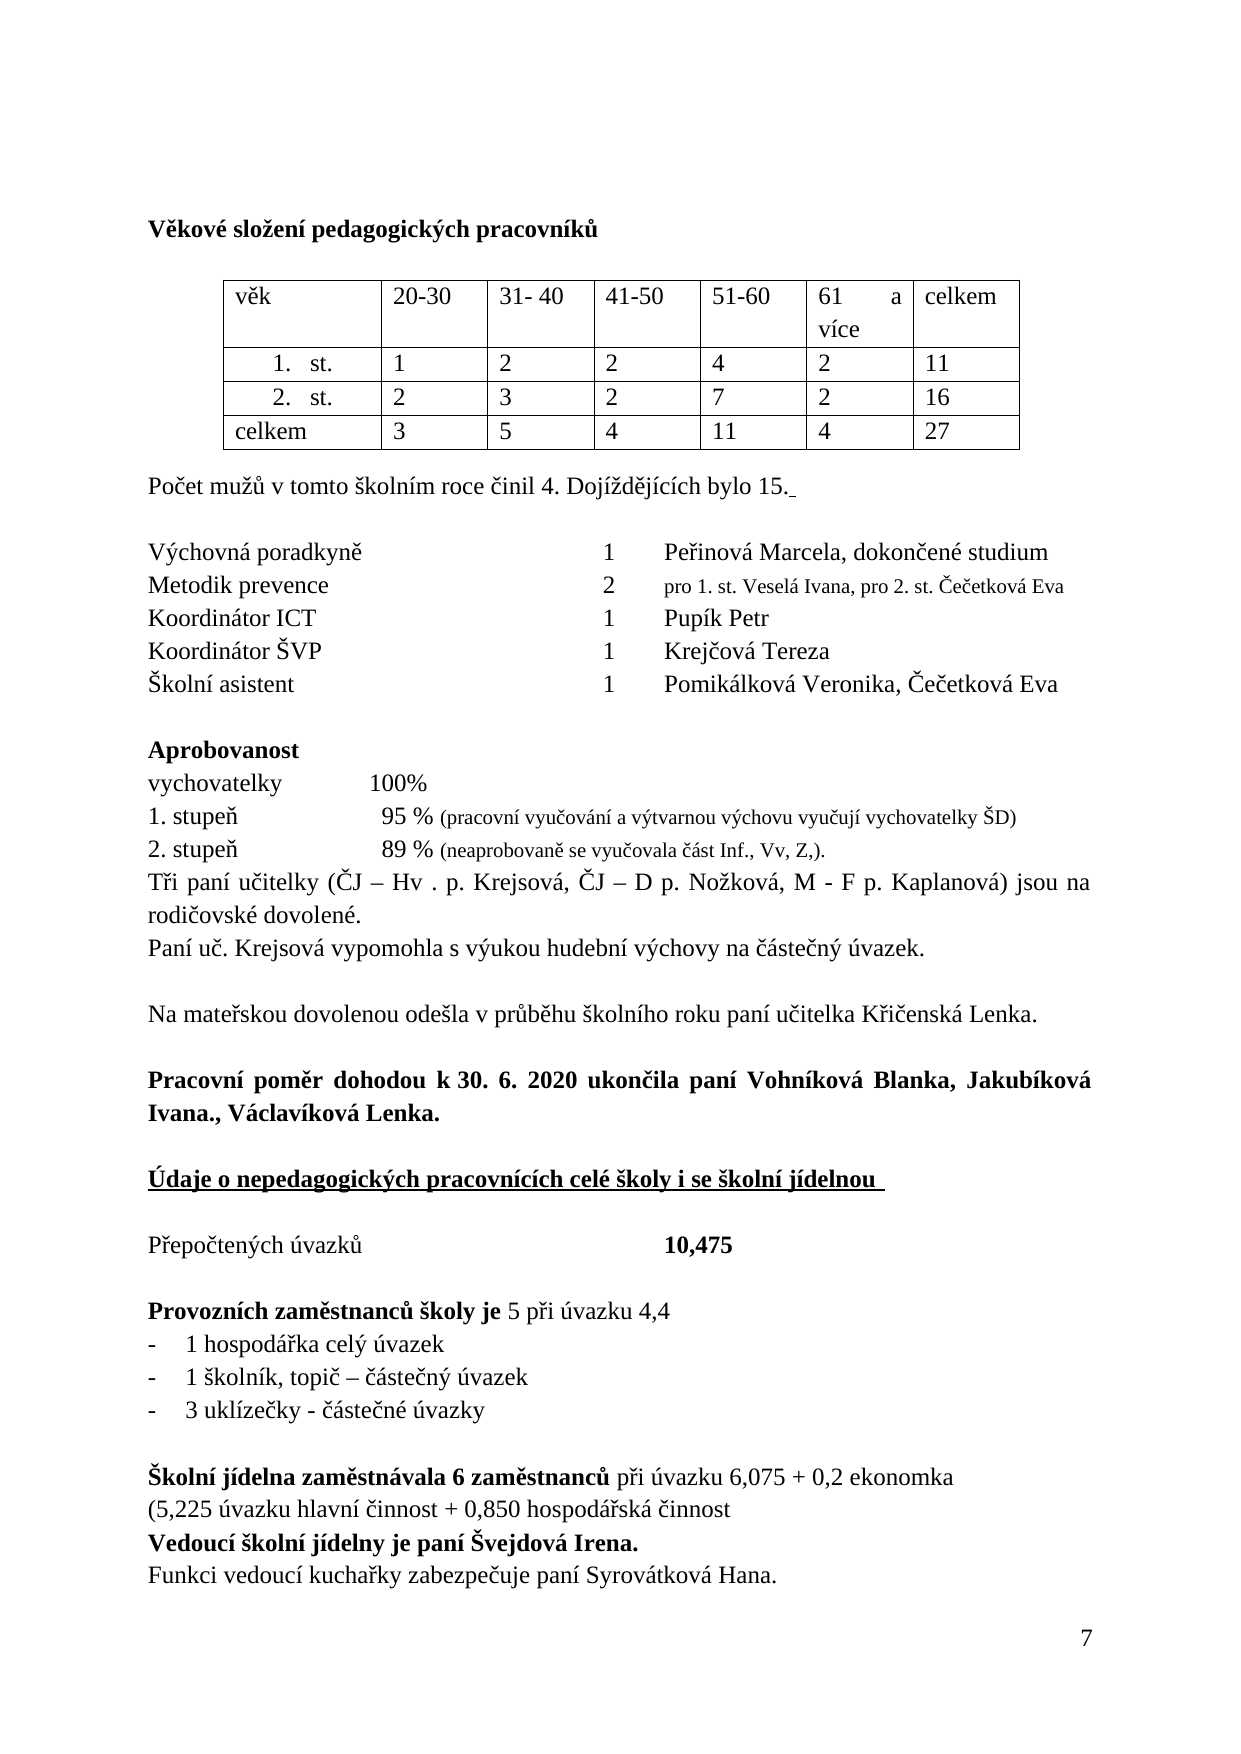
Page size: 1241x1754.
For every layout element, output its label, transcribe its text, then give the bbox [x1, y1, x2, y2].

table_header 20-30 [382, 281, 487, 347]
table_cell 7 [701, 382, 806, 415]
table_cell 2 [595, 348, 700, 381]
text Věkové složení pedagogických pracovníků [148, 214, 1092, 242]
table_cell 2 [382, 382, 487, 415]
title Vedoucí školní jídelny je paní Švejdová Irena. [148, 1528, 1092, 1556]
table_header 61 a více [807, 281, 913, 347]
title Funkci vedoucí kuchařky zabezpečuje paní Syrovátková Hana. [148, 1561, 1092, 1589]
title Provozních zaměstnanců školy je 5 při úvazku 4,4 [148, 1296, 1092, 1325]
subtitle Počet mužů v tomto školním roce činil 4. Dojíždějících bylo 15. [148, 471, 1092, 500]
table_cell 4 [595, 416, 700, 449]
title 1. stupeň 95 % (pracovní vyučování a výtvarnou výchovu vyučují vychovatelky ŠD) [148, 801, 1092, 830]
table_header 41-50 [595, 281, 700, 347]
text Na mateřskou dovolenou odešla v průběhu školního roku paní učitelka Křičenská Lenka. [148, 999, 1092, 1028]
table_cell 27 [914, 416, 1019, 449]
table_cell st. [224, 382, 381, 415]
table_cell 5 [488, 416, 594, 449]
table_cell 2 [595, 382, 700, 415]
text Koordinátor ICT 1 Pupík Petr [148, 603, 1092, 632]
table_cell celkem [224, 416, 381, 449]
text Koordinátor ŠVP 1 Krejčová Tereza [148, 636, 1092, 665]
title 1 hospodářka celý úvazek [148, 1329, 1092, 1358]
table_cell 11 [701, 416, 806, 449]
text Údaje o nepedagogických pracovnících celé školy i se školní jídelnou [148, 1164, 1092, 1193]
title (5,225 úvazku hlavní činnost + 0,850 hospodářská činnost [148, 1494, 1092, 1523]
title Školní jídelna zaměstnávala 6 zaměstnanců při úvazku 6,075 + 0,2 ekonomka [148, 1462, 1092, 1490]
table_header věk [224, 281, 381, 347]
list 1 školník, topič – částečný úvazek [148, 1362, 1092, 1391]
text Výchovná poradkyně 1 Peřinová Marcela, dokončené studium [148, 537, 1092, 566]
text Školní asistent 1 Pomikálková Veronika, Čečetková Eva [148, 669, 1092, 698]
table_header 51-60 [701, 281, 806, 347]
table_cell 2 [807, 382, 913, 415]
text Pracovní poměr dohodou k 30. 6. 2020 ukončila paní Vohníková Blanka, Jakubíková Ivana., Václavíková Lenka. [148, 1065, 1092, 1127]
table_cell 2 [807, 348, 913, 381]
table_cell 11 [914, 348, 1019, 381]
table_cell 1 [382, 348, 487, 381]
table_cell 2 [488, 348, 594, 381]
table_cell st. [224, 348, 381, 381]
table_cell 4 [807, 416, 913, 449]
list 3 uklízečky - částečné úvazky [148, 1396, 1092, 1424]
text Přepočtených úvazků 10,475 [148, 1230, 1092, 1259]
title Aprobovanost [148, 735, 1092, 764]
title vychovatelky 100% [148, 768, 1092, 797]
table_header celkem [914, 281, 1019, 347]
table_cell 16 [914, 382, 1019, 415]
table_cell 4 [701, 348, 806, 381]
table_header 31- 40 [488, 281, 594, 347]
title 2. stupeň 89 % (neaprobovaně se vyučovala část Inf., Vv, Z,). [148, 834, 1092, 863]
text Tři paní učitelky (ČJ – Hv . p. Krejsová, ČJ – D p. Nožková, M - F p. Kaplanová) jsou na rodičovské dovolené. [148, 867, 1092, 929]
text Paní uč. Krejsová vypomohla s výukou hudební výchovy na částečný úvazek. [148, 933, 1092, 962]
table_cell 3 [382, 416, 487, 449]
text Metodik prevence 2 pro 1. st. Veselá Ivana, pro 2. st. Čečetková Eva [148, 570, 1092, 599]
table_cell 3 [488, 382, 594, 415]
